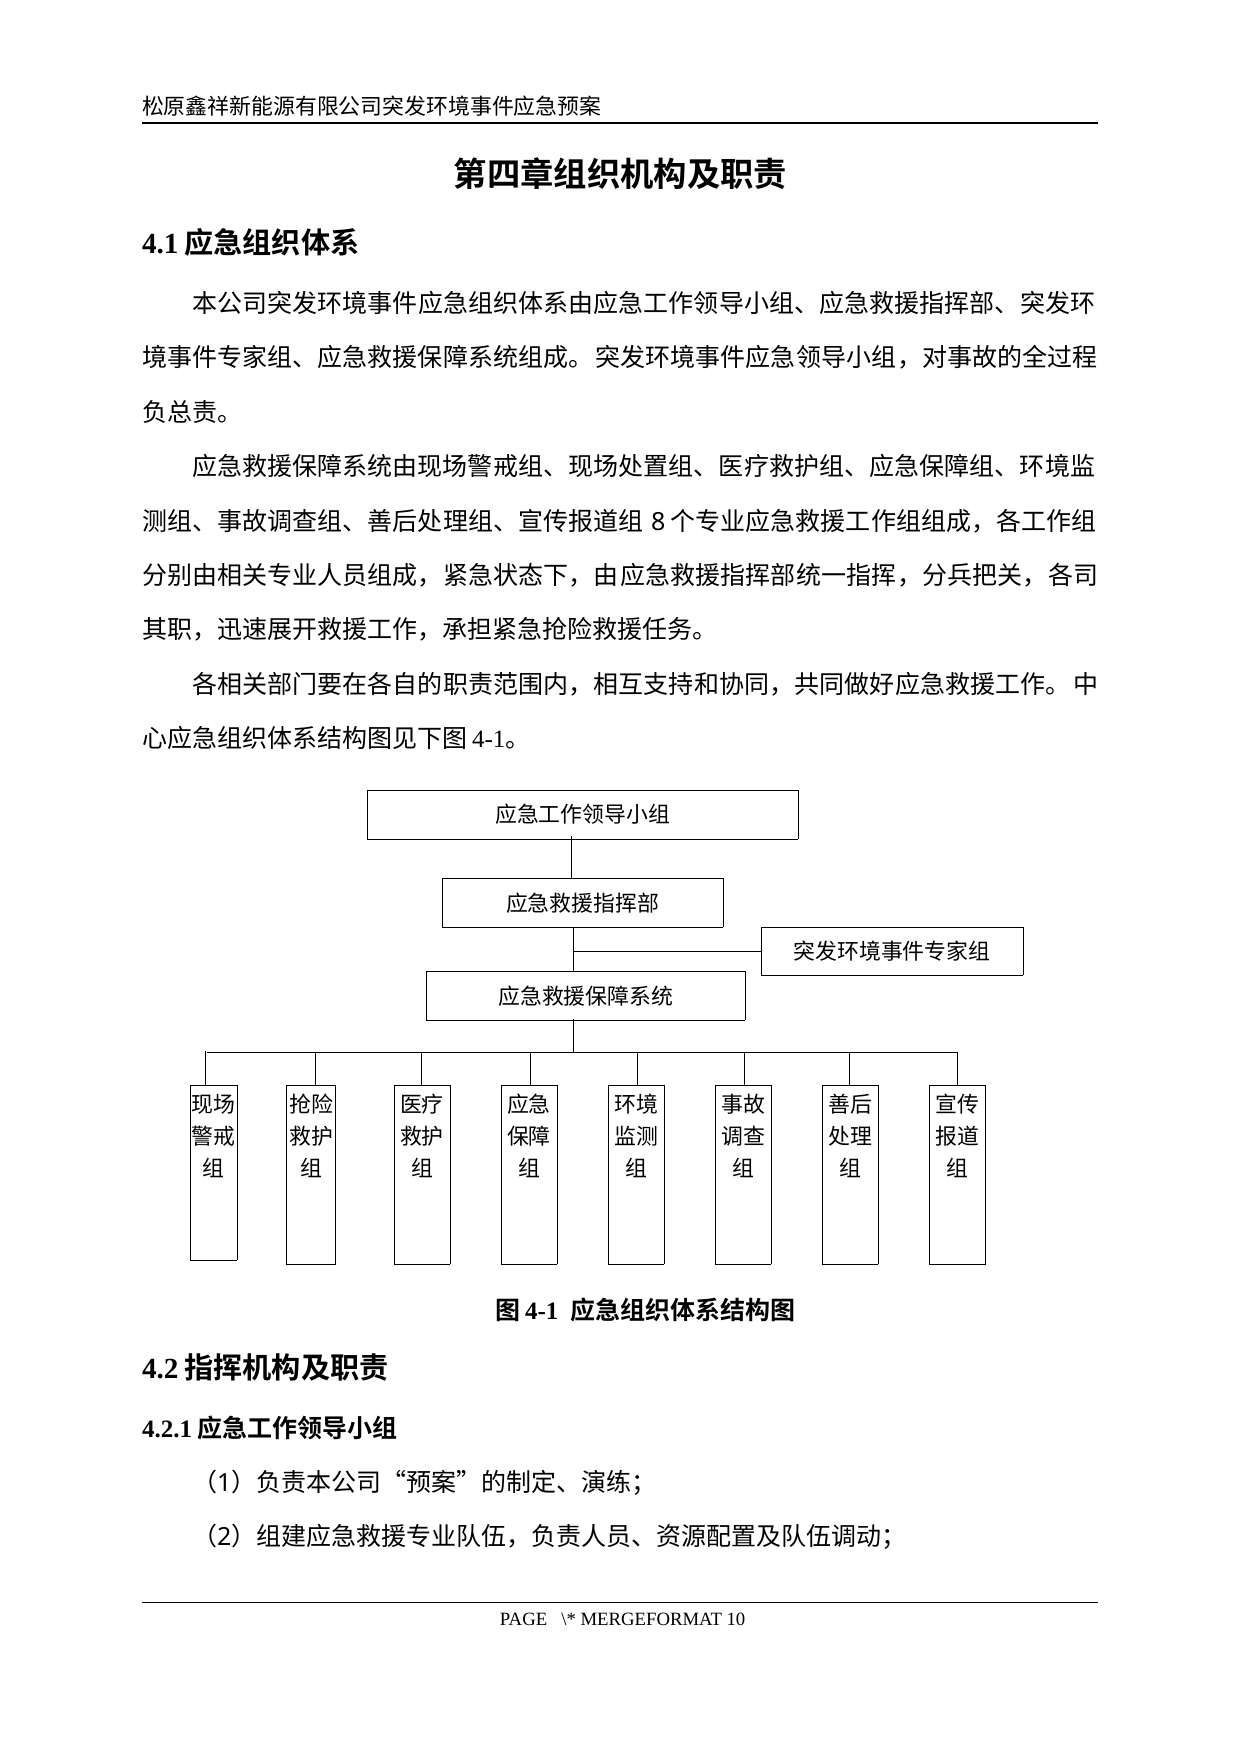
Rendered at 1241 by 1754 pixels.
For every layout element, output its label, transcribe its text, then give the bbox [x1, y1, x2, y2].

text 本公司突发环境事件应急组织体系由应急工作领导小组、应急救援指挥部、突发环境事件专家组、应急救援保障系统组成。突发环境事件应急领导小组，对事故的全过程负总责。 [142, 283, 1098, 428]
text 图4-1 应急组织体系结构图 [142, 1290, 1098, 1327]
subtitle 4.2指挥机构及职责 [142, 1345, 1098, 1387]
subtitle 4.2.1应急工作领导小组 [142, 1408, 1098, 1444]
subtitle 第四章组织机构及职责 [142, 148, 1098, 196]
text （2）组建应急救援专业队伍，负责人员、资源配置及队伍调动； [142, 1517, 1098, 1553]
text （1）负责本公司“预案”的制定、演练； [142, 1462, 1132, 1499]
subtitle 4.1应急组织体系 [142, 220, 1098, 262]
text 各相关部门要在各自的职责范围内，相互支持和协同，共同做好应急救援工作。中心应急组织体系结构图见下图4-1。 [142, 664, 1098, 755]
text 应急救援保障系统由现场警戒组、现场处置组、医疗救护组、应急保障组、环境监测组、事故调查组、善后处理组、宣传报道组8个专业应急救援工作组组成，各工作组分别由相关专业人员组成，紧急状态下，由应急救援指挥部统一指挥，分兵把关，各司其职，迅速展开救援工作，承担紧急抢险救援任务。 [142, 447, 1098, 646]
